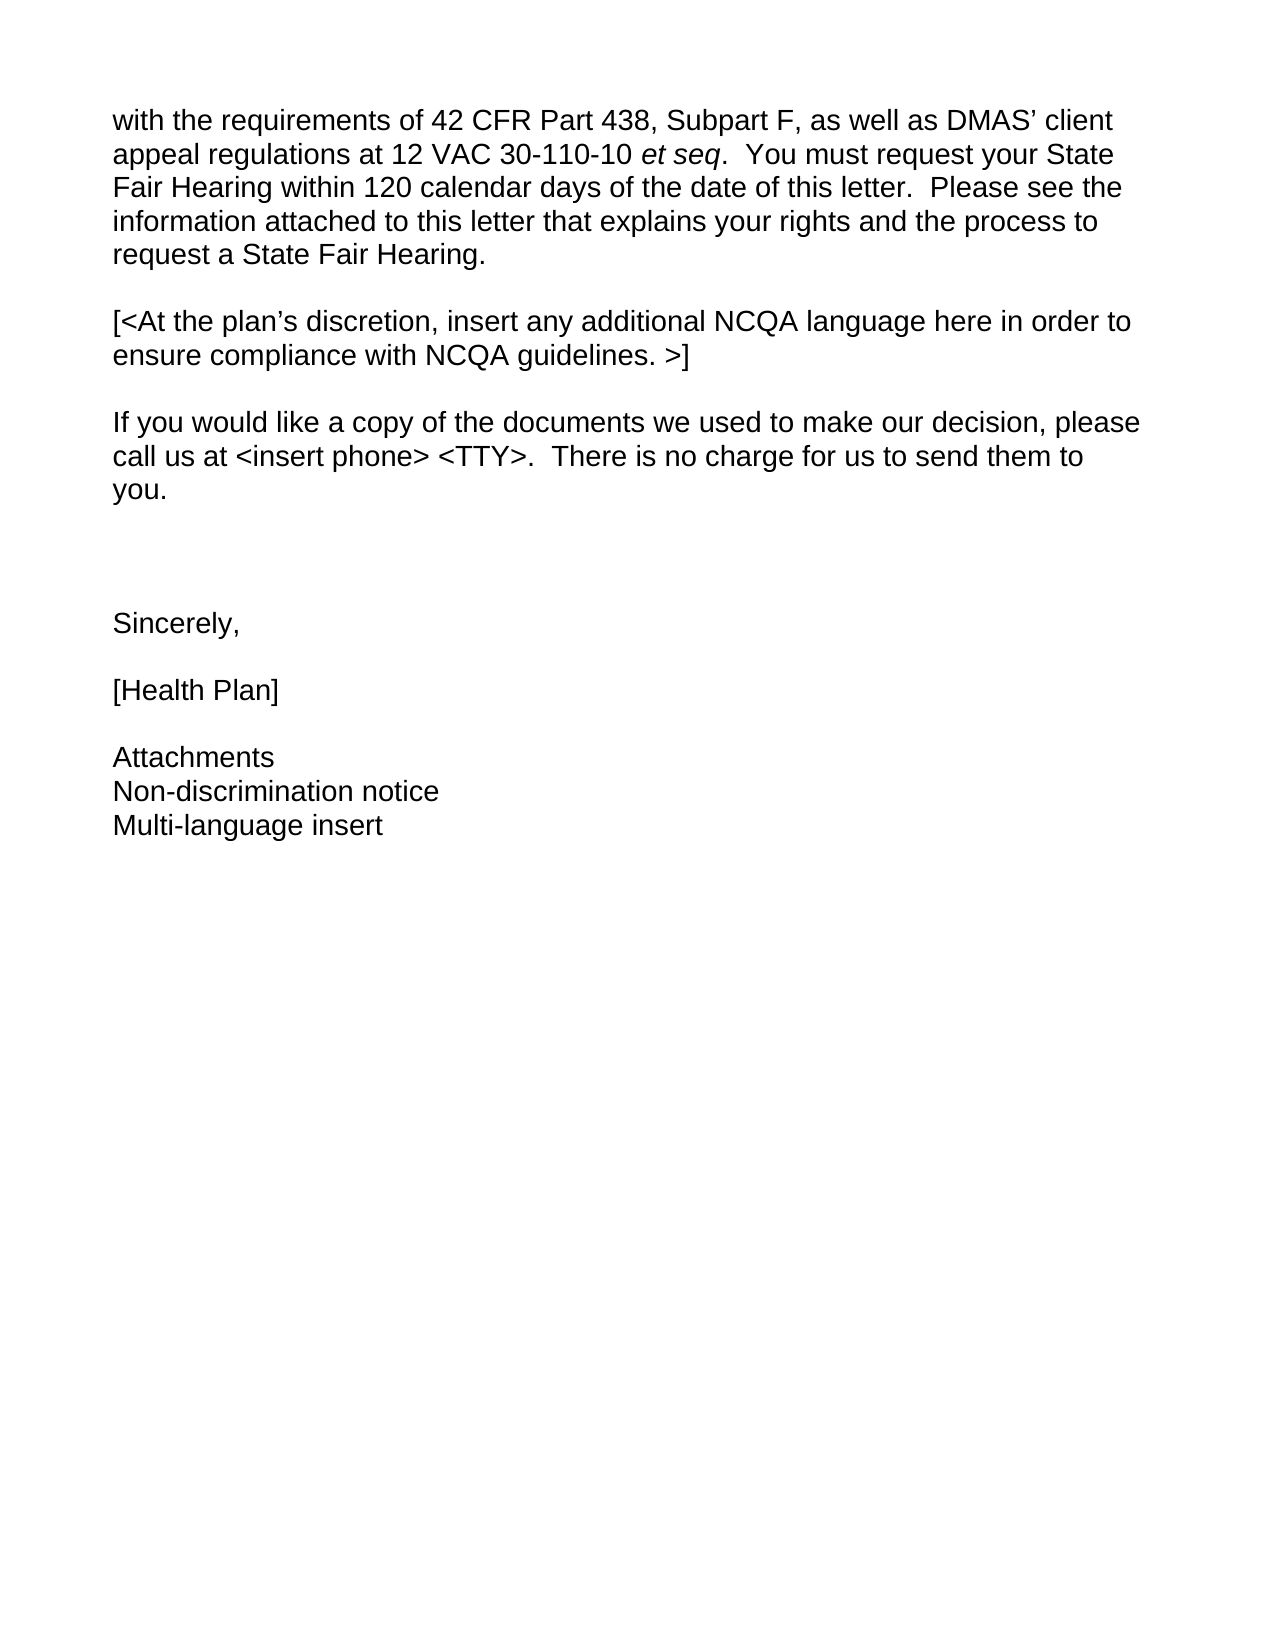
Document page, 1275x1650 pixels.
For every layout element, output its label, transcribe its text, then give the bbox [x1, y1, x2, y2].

text Attachments [112, 740, 1144, 774]
text Non-discrimination notice [112, 774, 1144, 807]
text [112, 103, 1144, 271]
text Multi-language insert [112, 807, 1144, 841]
text If you would like a copy of the documents we used to make our decision, please call us at <insert phone> <TTY>. There is no charge for us to send them to you. [112, 405, 1144, 506]
text [Health Plan] [112, 673, 1144, 707]
text [<At the plan’s discretion, insert any additional NCQA language here in order to ensure compliance with NCQA guidelines. >] [112, 304, 1144, 371]
text Sincerely, [112, 606, 1144, 640]
